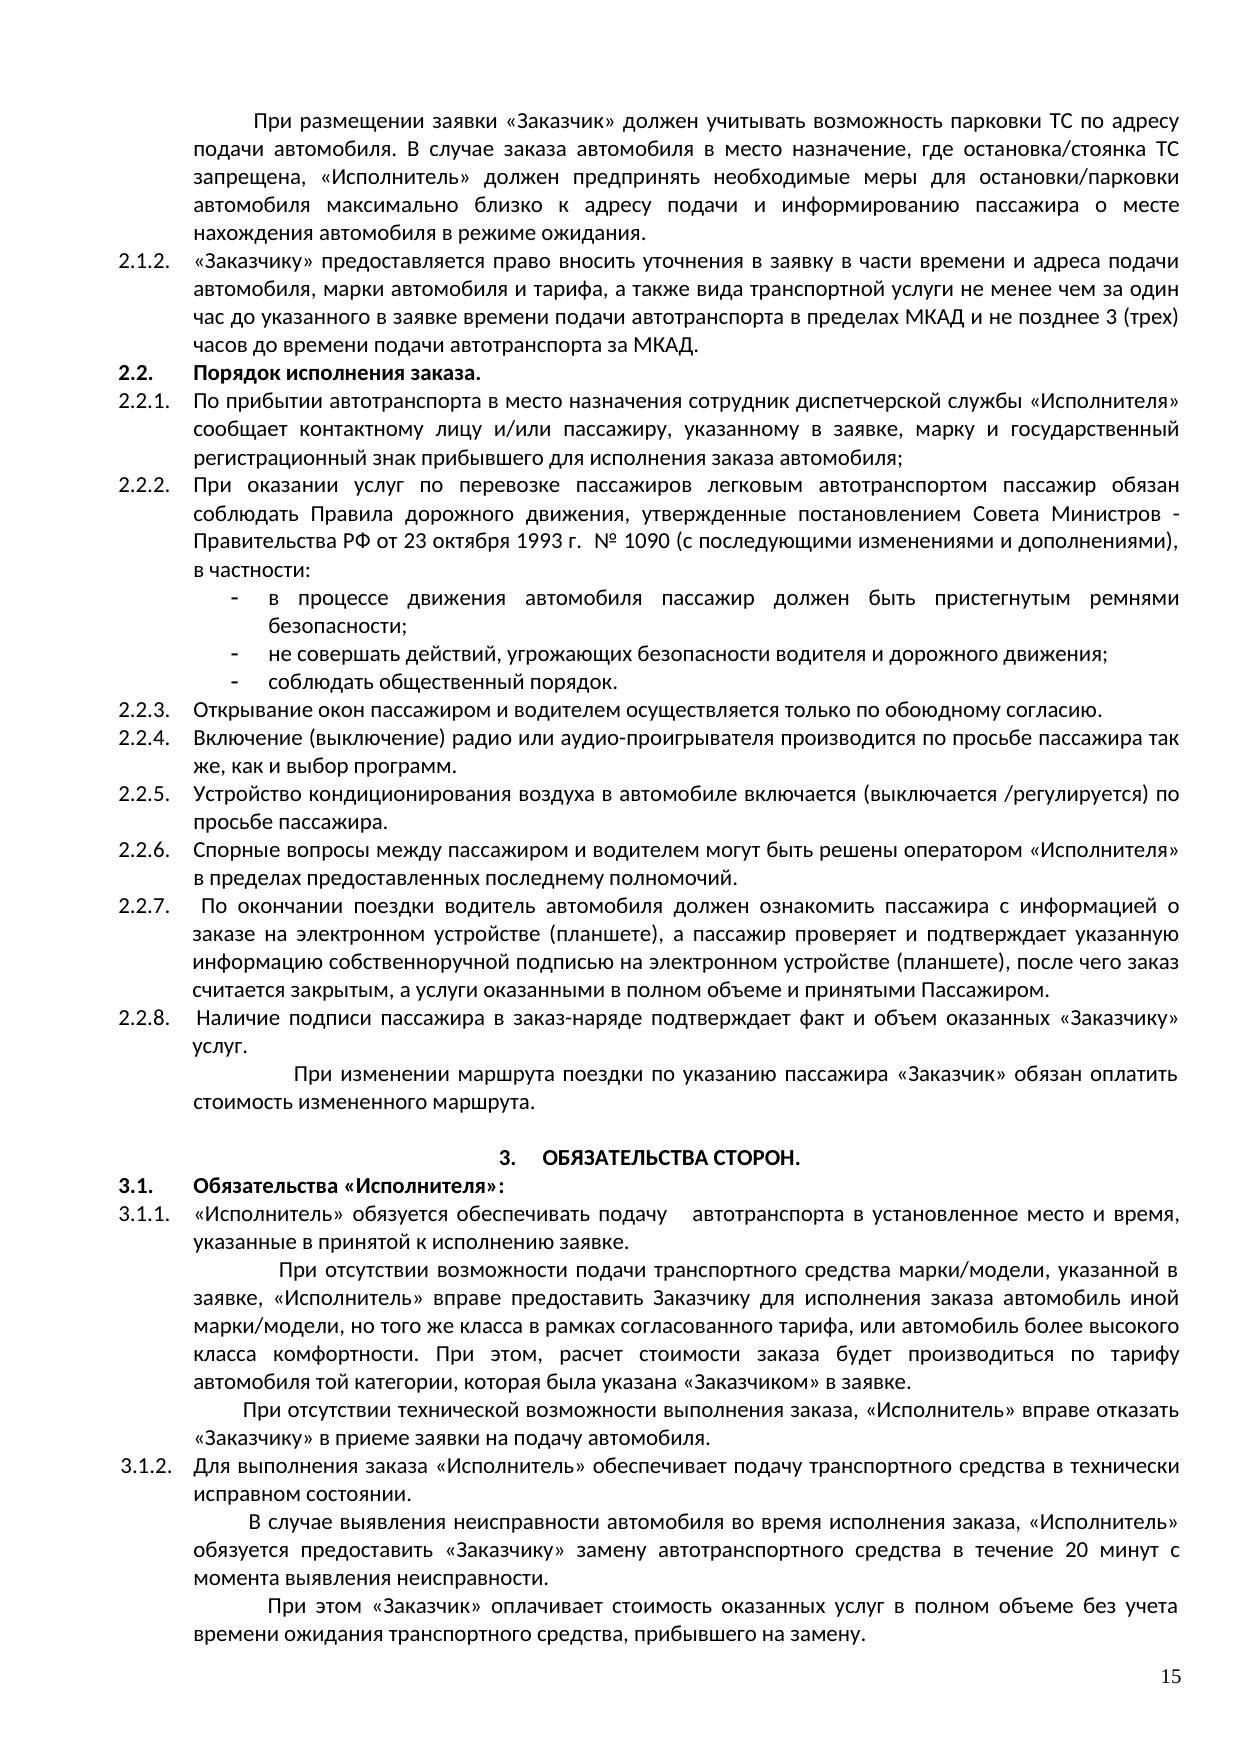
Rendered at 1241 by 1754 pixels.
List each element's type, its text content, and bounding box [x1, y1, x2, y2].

text При размещении заявки «Заказчик» должен учитывать возможность парковки ТС по адресу подачи автомобиля. В случае заказа автомобиля в место назначение, где остановка/стоянка ТС запрещена, «Исполнитель» должен предпринять необходимые меры для остановки/парковки автомобиля максимально близко к адресу подачи и информированию пассажира о месте нахождения автомобиля в режиме ожидания. [193, 106, 1181, 246]
list Включение (выключение) радио или аудио-проигрывателя производится по просьбе пассажира так же, как и выбор программ. [118, 723, 1181, 779]
list соблюдать общественный порядок. [231, 667, 1181, 695]
text 2.2.8. Наличие подписи пассажира в заказ-наряде подтверждает факт и объем оказанных «Заказчику» услуг. [118, 1003, 1181, 1059]
text При этом «Заказчик» оплачивает стоимость оказанных услуг в полном объеме без учета времени ожидания транспортного средства, прибывшего на замену. [193, 1591, 1181, 1647]
list ОБЯЗАТЕЛЬСТВА СТОРОН. [118, 1143, 1181, 1171]
text При изменении маршрута поездки по указанию пассажира «Заказчик» обязан оплатить стоимость измененного маршрута. [193, 1059, 1181, 1115]
text При отсутствии возможности подачи транспортного средства марки/модели, указанной в заявке, «Исполнитель» вправе предоставить Заказчику для исполнения заказа автомобиль иной марки/модели, но того же класса в рамках согласованного тарифа, или автомобиль более высокого класса комфортности. При этом, расчет стоимости заказа будет производиться по тарифу автомобиля той категории, которая была указана «Заказчиком» в заявке. [118, 1255, 1181, 1395]
text 3.1.2. Для выполнения заказа «Исполнитель» обеспечивает подачу транспортного средства в технически исправном состоянии. [120, 1451, 1181, 1507]
text При отсутствии технической возможности выполнения заказа, «Исполнитель» вправе отказать «Заказчику» в приеме заявки на подачу автомобиля. [193, 1395, 1181, 1451]
list При оказании услуг по перевозке пассажиров легковым автотранспортом пассажир обязан соблюдать Правила дорожного движения, утвержденные постановлением Совета Министров - Правительства РФ от 23 октября 1993 г. № 1090 (с последующими изменениями и дополнениями), в частности: [118, 471, 1181, 583]
text 3.1.1. «Исполнитель» обязуется обеспечивать подачу автотранспорта в установленное место и время, указанные в принятой к исполнению заявке. [118, 1199, 1181, 1255]
list Устройство кондиционирования воздуха в автомобиле включается (выключается /регулируется) по просьбе пассажира. [118, 779, 1181, 835]
list в процессе движения автомобиля пассажир должен быть пристегнутым ремнями безопасности; [231, 583, 1181, 639]
list не совершать действий, угрожающих безопасности водителя и дорожного движения; [231, 639, 1181, 667]
text В случае выявления неисправности автомобиля во время исполнения заказа, «Исполнитель» обязуется предоставить «Заказчику» замену автотранспортного средства в течение 20 минут с момента выявления неисправности. [193, 1507, 1181, 1591]
list По прибытии автотранспорта в место назначения сотрудник диспетчерской службы «Исполнителя» сообщает контактному лицу и/или пассажиру, указанному в заявке, марку и государственный регистрационный знак прибывшего для исполнения заказа автомобиля; [118, 387, 1181, 471]
list Порядок исполнения заказа. [118, 358, 1181, 387]
list «Заказчику» предоставляется право вносить уточнения в заявку в части времени и адреса подачи автомобиля, марки автомобиля и тарифа, а также вида транспортной услуги не менее чем за один час до указанного в заявке времени подачи автотранспорта в пределах МКАД и не позднее 3 (трех) часов до времени подачи автотранспорта за МКАД. [118, 246, 1181, 358]
list Обязательства «Исполнителя»: [118, 1171, 1181, 1199]
text 2.2.7. По окончании поездки водитель автомобиля должен ознакомить пассажира с информацией о заказе на электронном устройстве (планшете), а пассажир проверяет и подтверждает указанную информацию собственноручной подписью на электронном устройстве (планшете), после чего заказ считается закрытым, а услуги оказанными в полном объеме и принятыми Пассажиром. [118, 891, 1181, 1003]
list Спорные вопросы между пассажиром и водителем могут быть решены оператором «Исполнителя» в пределах предоставленных последнему полномочий. [118, 835, 1181, 891]
list Открывание окон пассажиром и водителем осуществляется только по обоюдному согласию. [118, 695, 1181, 723]
